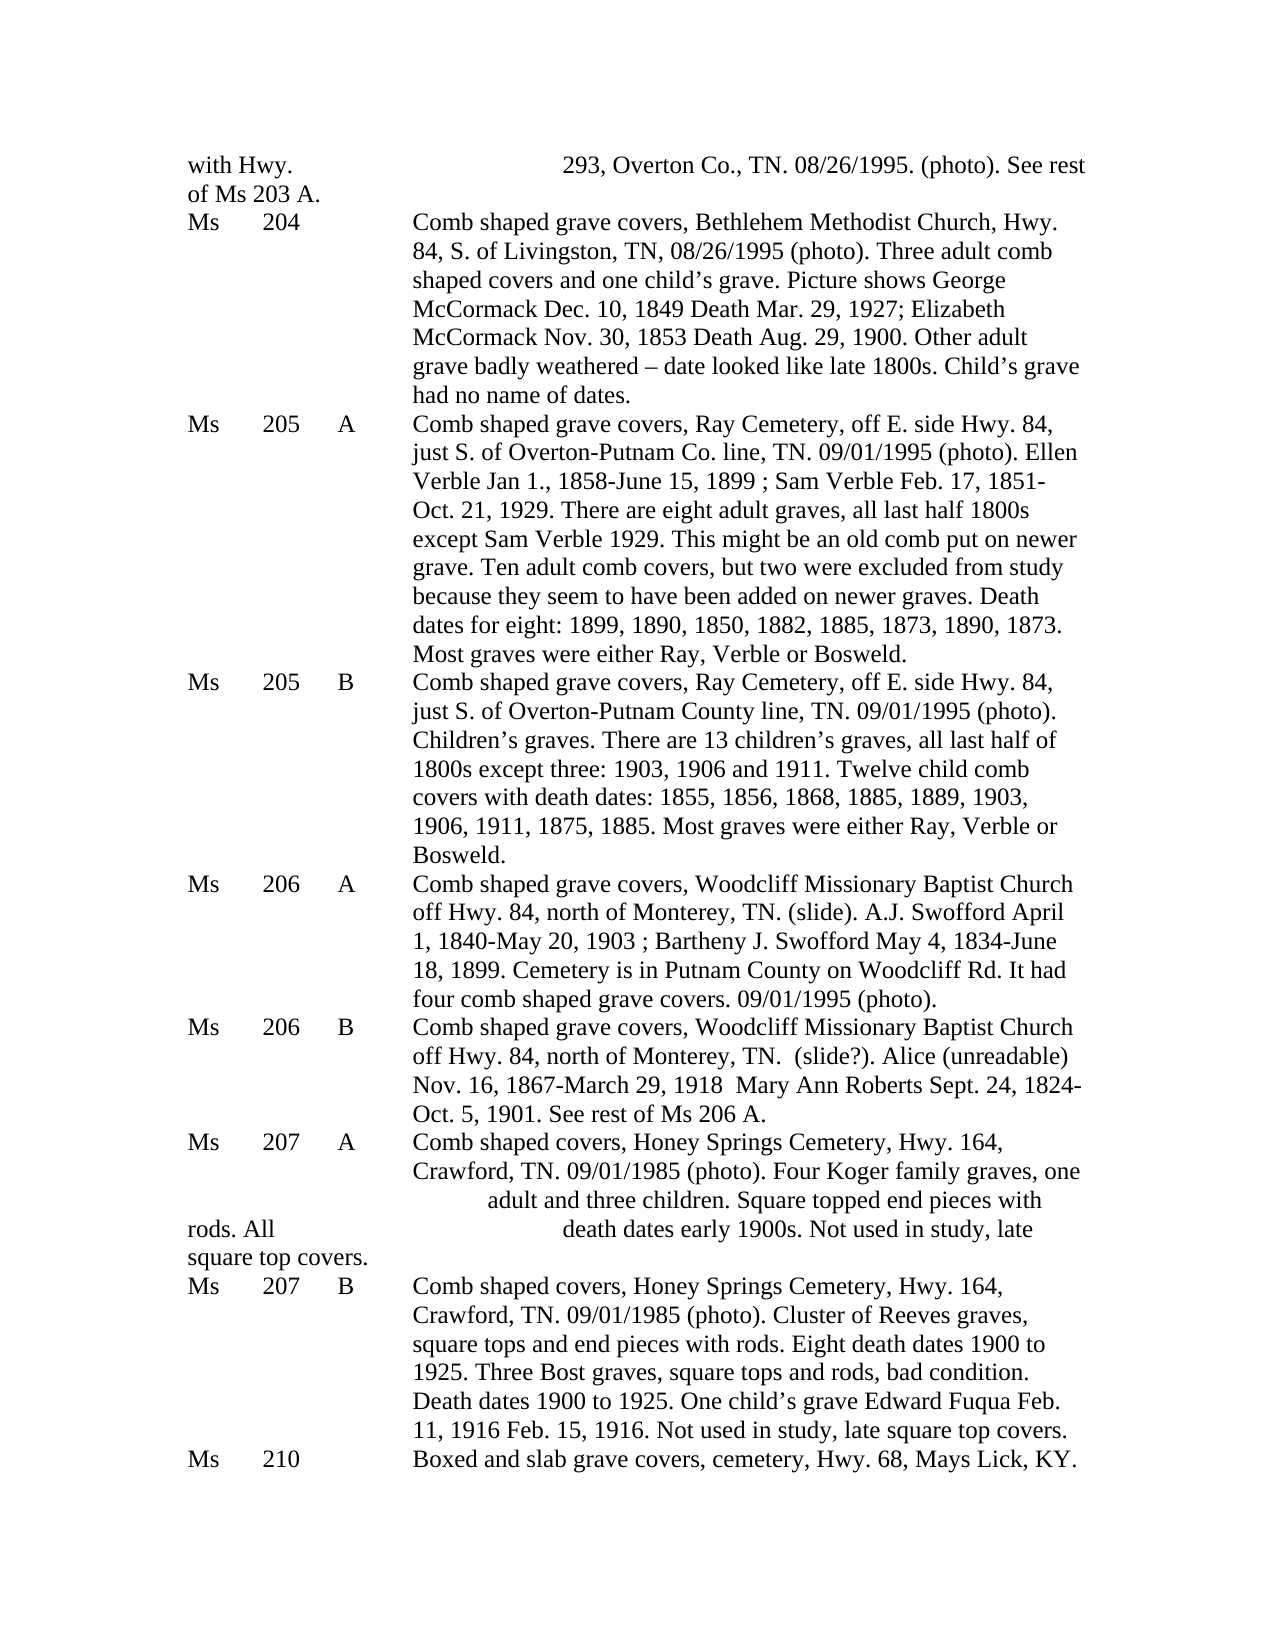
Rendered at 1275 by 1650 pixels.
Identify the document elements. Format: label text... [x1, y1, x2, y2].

text shaped covers and one child’s grave. Picture shows George McCormack Dec. 10, 1849 Death Mar. 29, 1927; McCormack Nov. 30, 1853 Death Aug. 29, 1900. Other adult grave badly weathered – date looked like late 1800s. Child’s grave had no name of dates. [337, 265, 1087, 409]
text Ms 206 A Comb shaped grave covers, [187, 869, 1087, 897]
text Ms 207 A Comb shaped covers, , Hwy. 164, [187, 1127, 1087, 1156]
text Crawford, TN. 09/01/1985 (photo). Four Koger family graves, one adult and three children. Square topped end pieces with rods. All death dates early 1900s. Not used in study, late square top covers. [187, 1156, 1087, 1271]
text off Hwy. 84, north of (slide?). (unreadable) Nov. 16, 1867-March 29, 1918 Mary Ann Roberts Sept. 24, 1824-Oct. 5, 1901. See rest of Ms 206 A. [412, 1041, 1087, 1127]
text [187, 150, 1087, 207]
text just S. of Overton-Putnam County line, TN. 09/01/1995 (photo). Children’s graves. There are 13 children’s graves, all last half of 1800s except three: 1903, 1906 and 1911. Twelve child comb covers with death dates: 1855, 1856, 1868, 1885, 1889, 1903, 1906, 1911, 1875, 1885. Most graves were either Ray, Verble or Bosweld. [412, 696, 1087, 869]
text just S. of Overton-Putnam Co. line, TN. 09/01/1995 (photo). Ellen Verble Jan 1., 1858-June 15, 1899 ; Sam Verble Feb. 17, 1851-Oct. 21, 1929. There are eight adult graves, all last half 1800s except Sam Verble 1929. This might be an old comb put on newer grave. Ten adult comb covers, but two were excluded from study because they seem to have been added on newer graves. Death dates for eight: 1899, 1890, 1850, 1882, 1885, 1873, 1890, 1873. Most graves were either Ray, Verble or Bosweld. [412, 437, 1087, 667]
text off Hwy. 84, north of , TN. (slide). A.J. Swofford April 1, 1840-May 20, 1903 ; Bartheny J. Swofford May 4, 1834-June 18, 1899. Cemetery is in on It had four comb shaped grave covers. 09/01/1995 (photo). [412, 897, 1087, 1012]
text Ms 207 B Comb shaped covers, , Hwy. 164, [187, 1271, 1087, 1300]
text Crawford, TN. 09/01/1985 (photo). Cluster of Reeves graves, square tops and end pieces with rods. Eight death dates 1900 to 1925. Three Bost graves, square tops and rods, bad condition. Death dates 1900 to 1925. One child’s grave Edward Fuqua Feb. 11, 1916 Feb. 15, 1916. Not used in study, late square top covers. [412, 1300, 1087, 1444]
text 84, S. of Livingston, TN, 08/26/1995 (photo). Three adult comb [337, 236, 1087, 265]
text Ms 205 A Comb shaped grave covers, , off E. side Hwy. 84, [187, 409, 1087, 437]
text Ms 206 B Comb shaped grave covers, [187, 1012, 1087, 1041]
text Ms 204 Comb shaped grave covers, , Hwy. [187, 207, 1087, 236]
text Ms 205 B Comb shaped grave covers, , off E. side Hwy. 84, [187, 667, 1087, 696]
text Ms 210 Boxed and slab grave covers, cemetery, Hwy. 68, Mays Lick, KY. [187, 1444, 1087, 1472]
